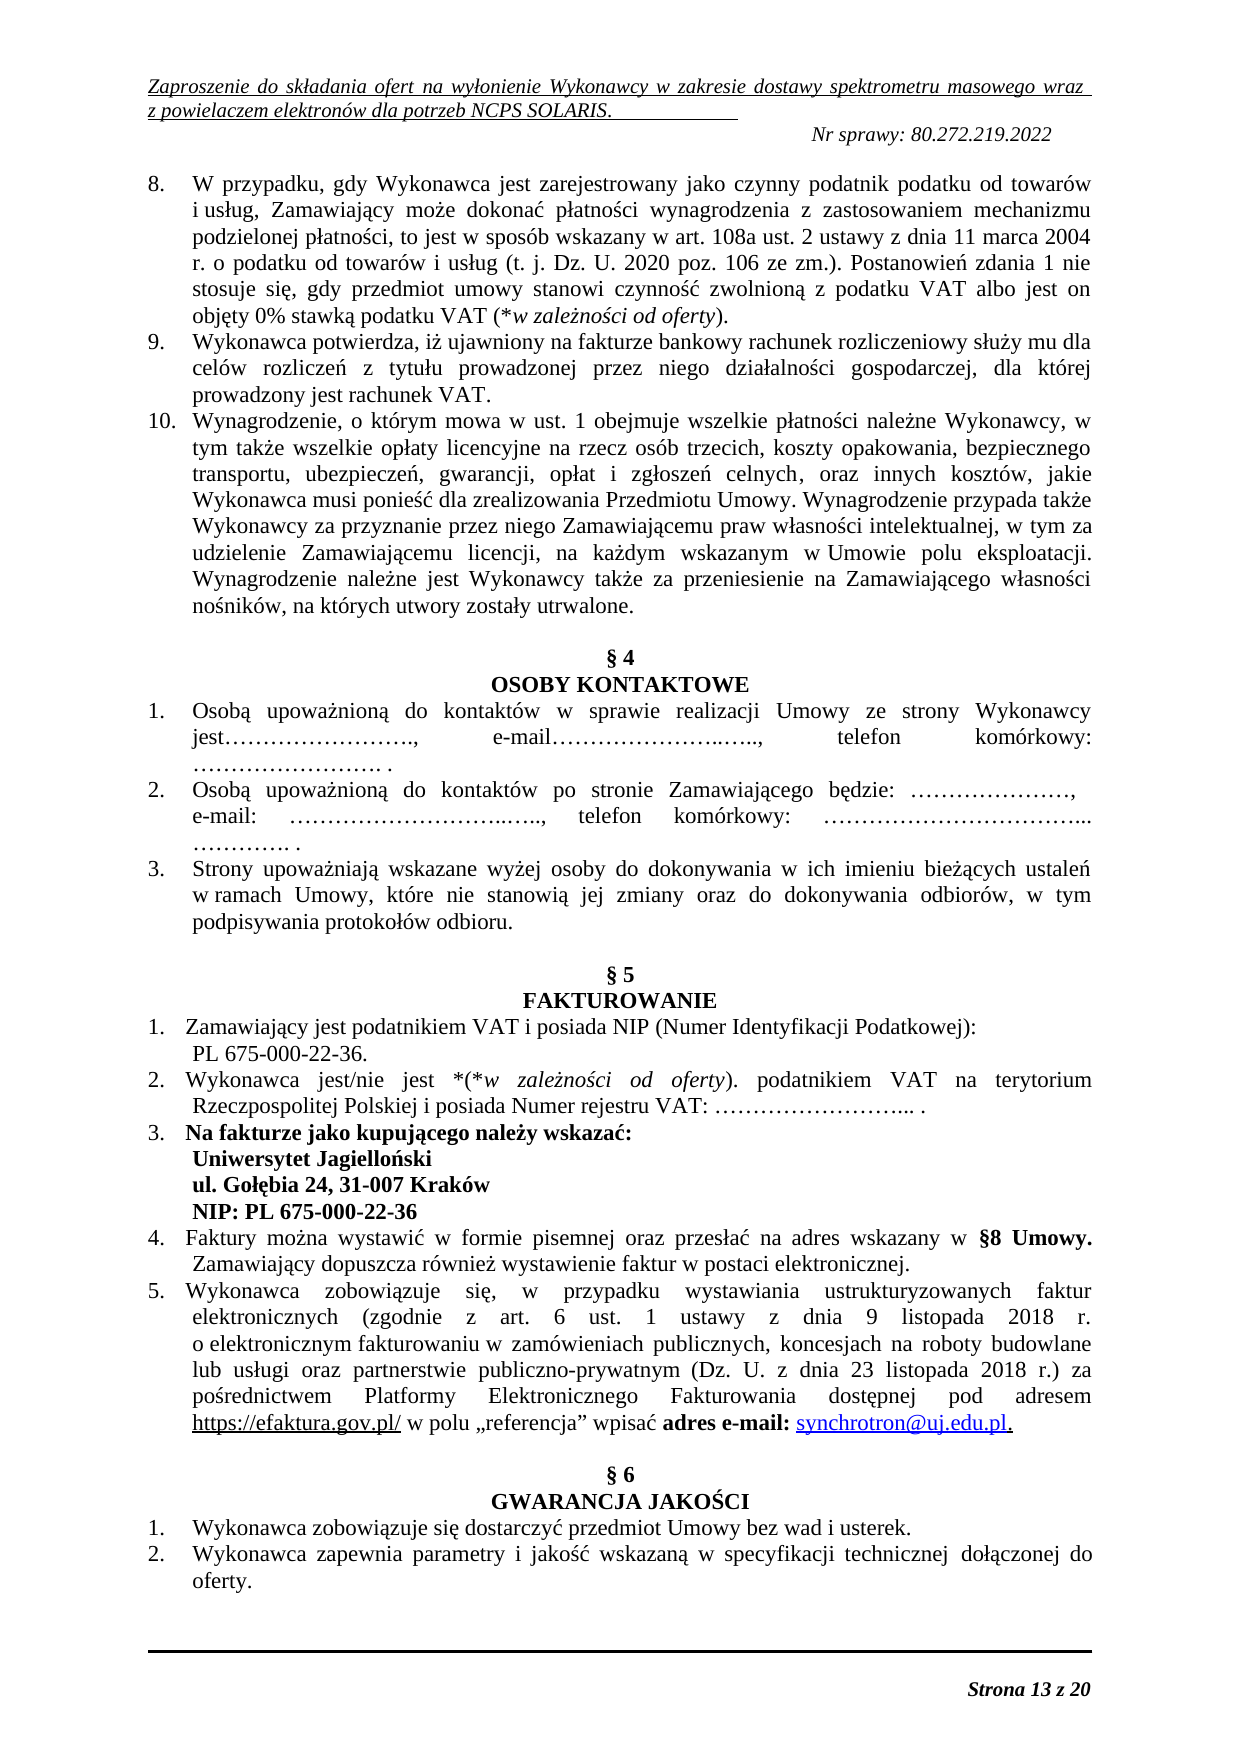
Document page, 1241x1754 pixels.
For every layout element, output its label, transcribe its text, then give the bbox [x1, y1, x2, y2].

text Uniwersytet Jagielloński [162, 1145, 1092, 1171]
list Wykonawca zobowiązuje się, w przypadku wystawiania ustrukturyzowanych faktur elektronicznych (zgodnie z art. 6 ust. 1 ustawy z dnia 9 listopada 2018 r. o elektronicznym fakturowaniu w zamówieniach publicznych, koncesjach na roboty budowlane lub usługi oraz partnerstwie publiczno-prywatnym (Dz. U. z dnia 23 listopada 2018 r.) za pośrednictwem Platformy Elektronicznego Fakturowania dostępnej pod adresem https://efaktura.gov.pl/ w polu „referencja” wpisać adres e-mail: synchrotron@uj.edu.pl. [148, 1277, 1092, 1435]
list Osobą upoważnioną do kontaktów w sprawie realizacji Umowy ze strony Wykonawcy jest……………………., e-mail…………………..….., telefon komórkowy: ……………………. . [148, 697, 1092, 776]
list Zamawiający jest podatnikiem VAT i posiada NIP (Numer Identyfikacji Podatkowej): [148, 1013, 1092, 1040]
text § 5 [148, 961, 1092, 987]
list Strony upoważniają wskazane wyżej osoby do dokonywania w ich imieniu bieżących ustaleń w ramach Umowy, które nie stanowią jej zmiany oraz do dokonywania odbiorów, w tym podpisywania protokołów odbioru. [148, 855, 1092, 934]
text § 6 [148, 1461, 1092, 1488]
list Wykonawca jest/nie jest *(*w zależności od oferty). podatnikiem VAT na terytorium Rzeczpospolitej Polskiej i posiada Numer rejestru VAT: ……………………... . [148, 1066, 1092, 1119]
text FAKTUROWANIE [148, 987, 1092, 1013]
list Osobą upoważnioną do kontaktów po stronie Zamawiającego będzie: …………………, e-mail: ………………………..….., telefon komórkowy: ……………………………...…………. . [148, 776, 1092, 855]
list Wynagrodzenie, o którym mowa w ust. 1 obejmuje wszelkie płatności należne Wykonawcy, w tym także wszelkie opłaty licencyjne na rzecz osób trzecich, koszty opakowania, bezpiecznego transportu, ubezpieczeń, gwarancji, opłat i zgłoszeń celnych, oraz innych kosztów, jakie Wykonawca musi ponieść dla zrealizowania Przedmiotu Umowy. Wynagrodzenie przypada także Wykonawcy za przyznanie przez niego Zamawiającemu praw własności intelektualnej, w tym za udzielenie Zamawiającemu licencji, na każdym wskazanym w Umowie polu eksploatacji. Wynagrodzenie należne jest Wykonawcy także za przeniesienie na Zamawiającego własności nośników, na których utwory zostały utrwalone. [148, 407, 1092, 618]
list Wykonawca zobowiązuje się dostarczyć przedmiot Umowy bez wad i usterek. [148, 1514, 1093, 1540]
list Faktury można wystawić w formie pisemnej oraz przesłać na adres wskazany w §8 Umowy. Zamawiający dopuszcza również wystawienie faktur w postaci elektronicznej. [148, 1224, 1092, 1277]
text OSOBY KONTAKTOWE [148, 671, 1092, 697]
text § 4 [148, 644, 1092, 671]
text PL 675-000-22-36. [162, 1040, 1092, 1066]
text NIP: PL 675-000-22-36 [162, 1198, 1092, 1224]
text ul. Gołębia 24, 31-007 Kraków [162, 1171, 1092, 1198]
text GWARANCJA JAKOŚCI [148, 1488, 1092, 1514]
list Na fakturze jako kupującego należy wskazać: [148, 1119, 1092, 1145]
list Wykonawca potwierdza, iż ujawniony na fakturze bankowy rachunek rozliczeniowy służy mu dla celów rozliczeń z tytułu prowadzonej przez niego działalności gospodarczej, dla której prowadzony jest rachunek VAT. [148, 328, 1092, 407]
list W przypadku, gdy Wykonawca jest zarejestrowany jako czynny podatnik podatku od towarów i usług, Zamawiający może dokonać płatności wynagrodzenia z zastosowaniem mechanizmu podzielonej płatności, to jest w sposób wskazany w art. 108a ust. 2 ustawy z dnia 11 marca 2004 r. o podatku od towarów i usług (t. j. Dz. U. 2020 poz. 106 ze zm.). Postanowień zdania 1 nie stosuje się, gdy przedmiot umowy stanowi czynność zwolnioną z podatku VAT albo jest on objęty 0% stawką podatku VAT (*w zależności od oferty). [148, 170, 1092, 328]
list Wykonawca zapewnia parametry i jakość wskazaną w specyfikacji technicznej dołączonej do oferty. [148, 1540, 1093, 1593]
